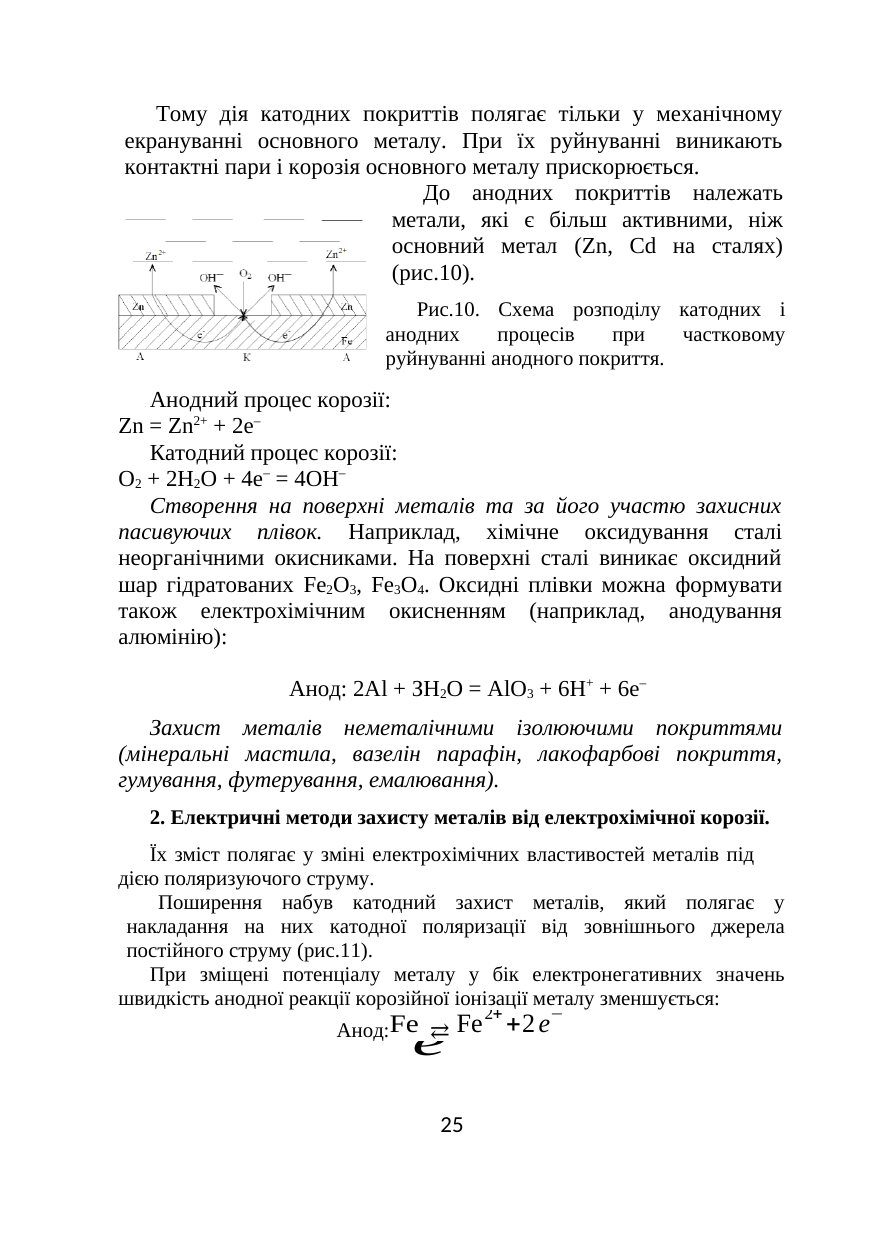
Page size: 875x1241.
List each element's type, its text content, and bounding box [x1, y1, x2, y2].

text Анодний процес корозії: [118, 386, 785, 413]
text Zn = Zn2+ + 2e– [118, 413, 785, 439]
text Створення на поверхні металів та за його участю захисних пасивуючих плівок. Наприклад, хімічне оксидування сталі неорганічними окисниками. На поверхні сталі виникає оксидний шар гідратованих Fe2O3, Fe3O4. Оксидні плівки можна формувати також електрохімічним окисненням (наприклад, анодування алюмінію): [118, 492, 782, 650]
text Анод: 2Аl + ЗН2O = АlO3 + 6Н+ + 6е– [118, 675, 785, 701]
text О2 + 2Н2О + 4е– = 4ОН– [118, 465, 785, 492]
text Тому дія катодних покриттів полягає тільки у механічному екрануванні основного металу. При їх руйнуванні виникають контактні пари і корозія основного металу прискорюється. [124, 100, 783, 179]
text До анодних покриттів належать метали, які є більш активними, ніж основний метал (Zn, Cd на сталях) (рис.10). [124, 179, 783, 285]
text Їх зміст полягає у зміні електрохімічних властивостей металів під дією поляризуючого струму. [118, 842, 754, 890]
text 2. Електричні методи захисту металів від електрохімічної корозії. [118, 805, 782, 829]
text Поширення набув катодний захист металів, який полягає у накладання на них катодної поляризації від зовнішнього джерела постійного струму (рис.11). [126, 890, 785, 962]
text Захист металів неметалічними ізолюючими покриттями (мінеральні мастила, вазелін парафін, лакофарбові покриття, гумування, футерування, емалювання). [118, 714, 782, 793]
picture [118, 201, 367, 369]
text Катодний процес корозії: [118, 439, 785, 465]
text При зміщені потенціалу металу у бік електронегативних значень швидкість анодної реакції корозійної іонізації металу зменшується: [118, 962, 785, 1010]
text Рис.10. Схема розподілу катодних і анодних процесів при частковому руйнуванні анодного покриття. [367, 297, 785, 369]
text Анод: ⇄ [118, 1023, 785, 1042]
